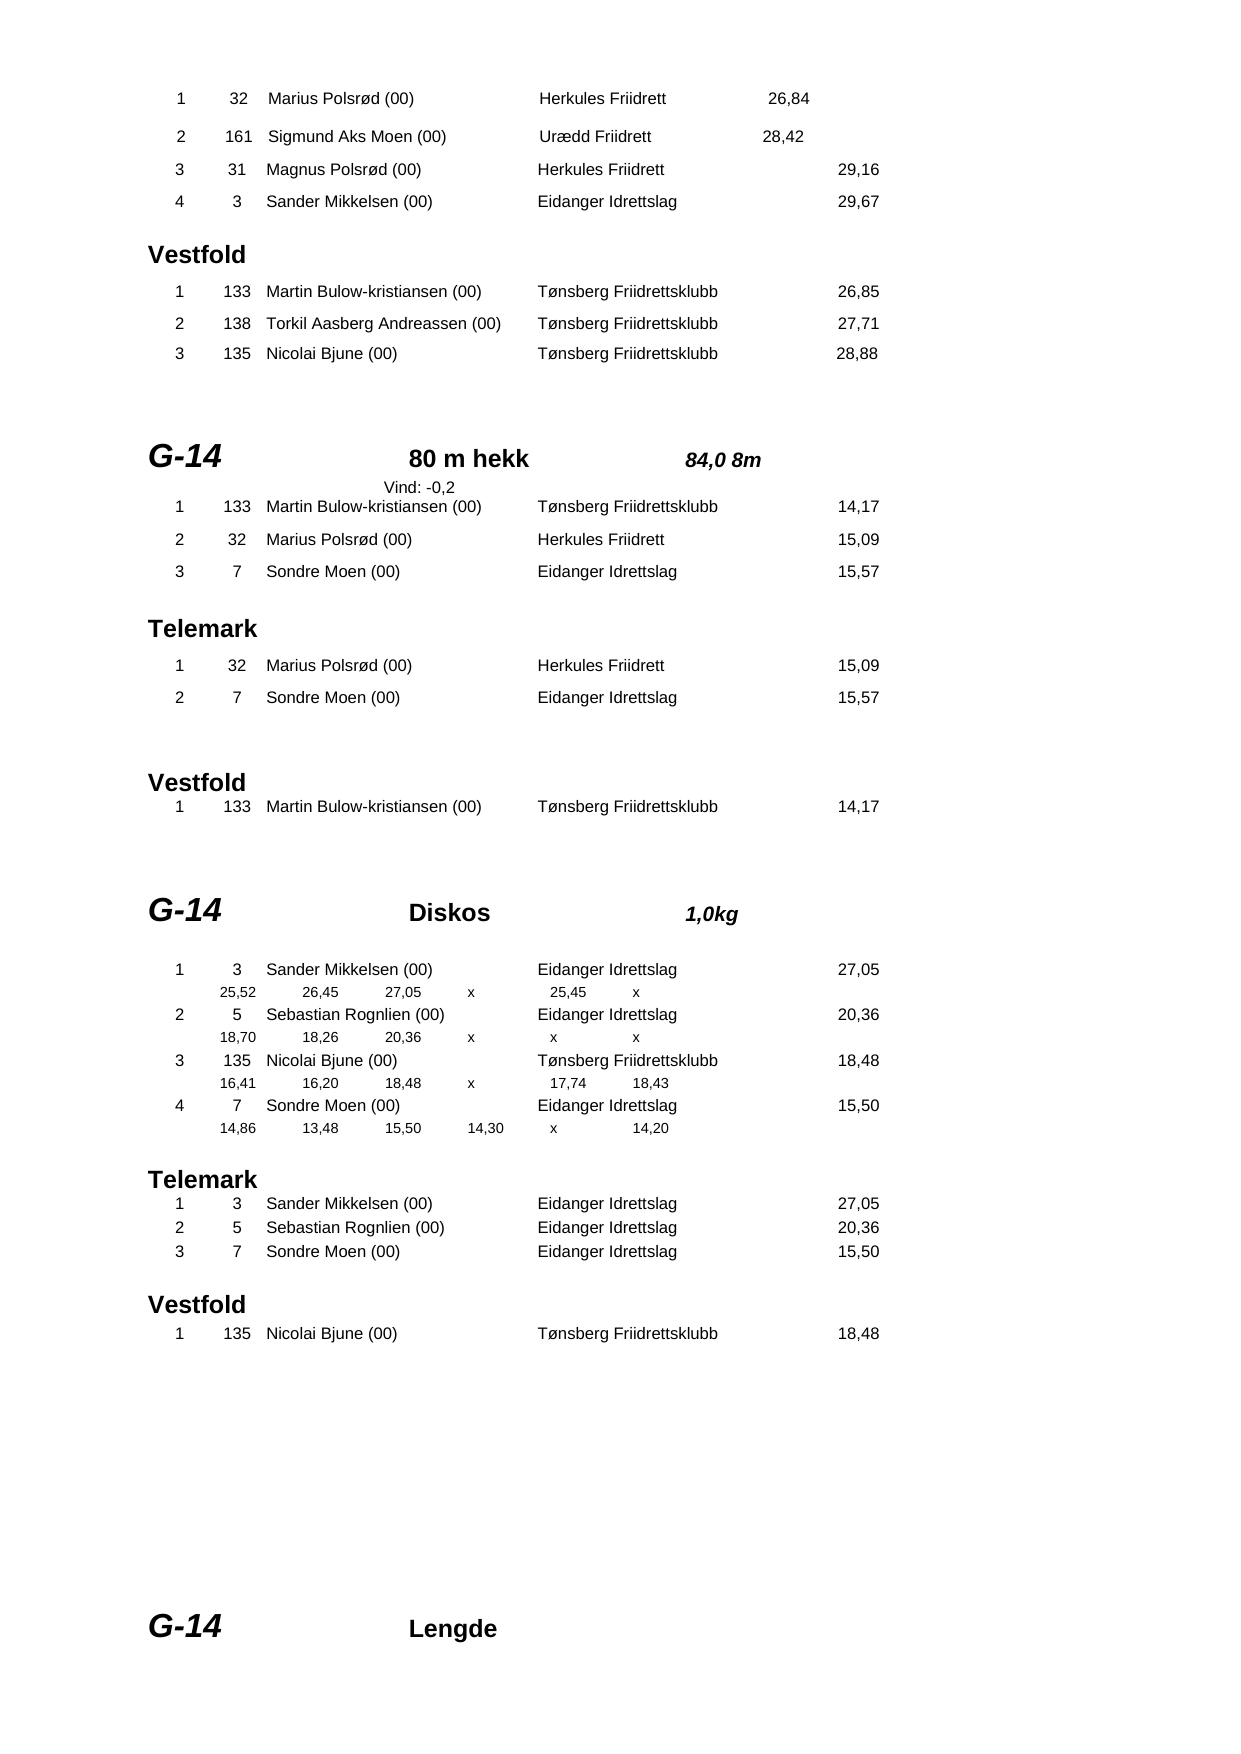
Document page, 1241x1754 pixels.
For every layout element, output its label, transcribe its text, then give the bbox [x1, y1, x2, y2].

text 2 5 Sebastian Rognlien (00) Eidanger Idrettslag 20,36 [148, 1218, 1093, 1237]
text 3 7 Sondre Moen (00) Eidanger Idrettslag 15,50 [148, 1242, 1093, 1261]
text Vestfold [148, 1290, 1093, 1319]
text 2 161 Sigmund Aks Moen (00) Urædd Friidrett 28,42 [148, 127, 1093, 146]
text 4 7 Sondre Moen (00) Eidanger Idrettslag 15,50 [148, 1096, 1093, 1115]
text 3 31 Magnus Polsrød (00) Herkules Friidrett 29,16 [148, 159, 1093, 178]
text 14,86 13,48 15,50 14,30 x 14,20 [148, 1120, 1093, 1137]
text G-14 80 m hekk 84,0 8m [148, 436, 1093, 475]
text Telemark [148, 1165, 1093, 1194]
text 3 135 Nicolai Bjune (00) Tønsberg Friidrettsklubb 28,88 [148, 343, 1093, 363]
text 1 32 Marius Polsrød (00) Herkules Friidrett 26,84 [148, 88, 1093, 108]
text Vestfold [148, 239, 1093, 268]
text Vind: -0,2 [148, 478, 1093, 497]
text 2 7 Sondre Moen (00) Eidanger Idrettslag 15,57 [148, 688, 1093, 707]
text 2 5 Sebastian Rognlien (00) Eidanger Idrettslag 20,36 [148, 1005, 1093, 1024]
text 2 138 Torkil Aasberg Andreassen (00) Tønsberg Friidrettsklubb 27,71 [148, 314, 1093, 333]
text 1 3 Sander Mikkelsen (00) Eidanger Idrettslag 27,05 [148, 960, 1093, 979]
text G-14 Lengde [148, 1606, 1093, 1644]
text 25,52 26,45 27,05 x 25,45 x [148, 983, 1093, 1000]
text 1 133 Martin Bulow-kristiansen (00) Tønsberg Friidrettsklubb 26,85 [148, 282, 1093, 301]
text 1 135 Nicolai Bjune (00) Tønsberg Friidrettsklubb 18,48 [148, 1323, 1093, 1343]
text 18,70 18,26 20,36 x x x [148, 1029, 1093, 1046]
text 1 133 Martin Bulow-kristiansen (00) Tønsberg Friidrettsklubb 14,17 [148, 797, 1093, 816]
text 16,41 16,20 18,48 x 17,74 18,43 [148, 1074, 1093, 1091]
text 2 32 Marius Polsrød (00) Herkules Friidrett 15,09 [148, 530, 1093, 549]
text 1 3 Sander Mikkelsen (00) Eidanger Idrettslag 27,05 [148, 1194, 1093, 1213]
text Vestfold [148, 768, 1093, 797]
text 3 7 Sondre Moen (00) Eidanger Idrettslag 15,57 [148, 562, 1093, 581]
text Telemark [148, 614, 1093, 642]
text 1 32 Marius Polsrød (00) Herkules Friidrett 15,09 [148, 656, 1093, 675]
text G-14 Diskos 1,0kg [148, 890, 1093, 928]
text 4 3 Sander Mikkelsen (00) Eidanger Idrettslag 29,67 [148, 192, 1093, 211]
text 1 133 Martin Bulow-kristiansen (00) Tønsberg Friidrettsklubb 14,17 [148, 497, 1093, 516]
text 3 135 Nicolai Bjune (00) Tønsberg Friidrettsklubb 18,48 [148, 1051, 1093, 1070]
